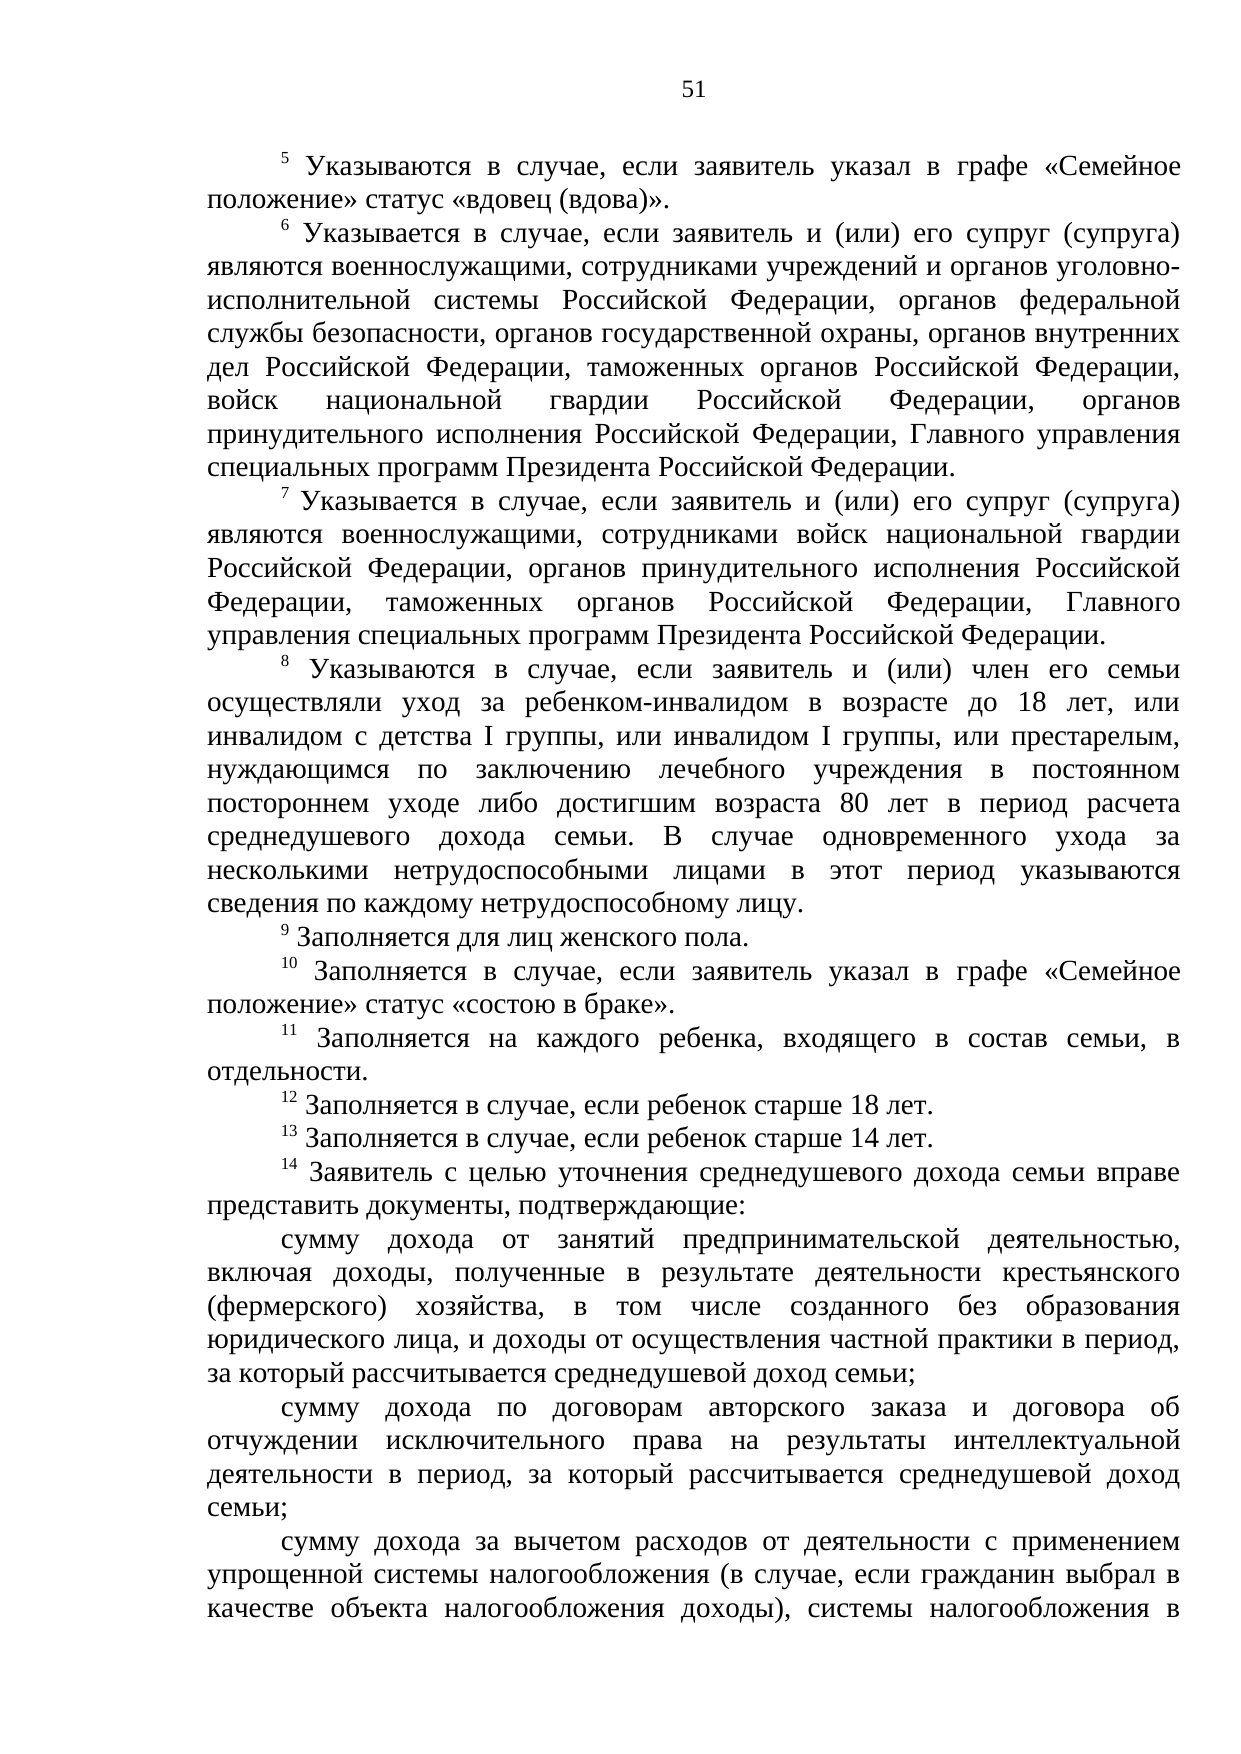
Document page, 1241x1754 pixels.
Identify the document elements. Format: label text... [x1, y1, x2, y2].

text 9 Заполняется для лиц женского пола. [207, 919, 1181, 953]
text сумму дохода по договорам авторского заказа и договора об отчуждении исключительного права на результаты интеллектуальной деятельности в период, за который рассчитывается среднедушевой доход семьи; [207, 1389, 1181, 1523]
text 10 Заполняется в случае, если заявитель указал в графе «Семейное положение» статус «состою в браке». [207, 953, 1181, 1020]
text 13 Заполняется в случае, если ребенок старше 14 лет. [207, 1120, 1181, 1154]
text 12 Заполняется в случае, если ребенок старше 18 лет. [207, 1087, 1181, 1120]
text 8 Указываются в случае, если заявитель и (или) член его семьи осуществляли уход за ребенком-инвалидом в возрасте до 18 лет, или инвалидом с детства I группы, или инвалидом I группы, или престарелым, нуждающимся по заключению лечебного учреждения в постоянном постороннем уходе либо достигшим возраста 80 лет в период расчета среднедушевого дохода семьи. В случае одновременного ухода за несколькими нетрудоспособными лицами в этот период указываются сведения по каждому нетрудоспособному лицу. [207, 651, 1181, 919]
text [207, 1523, 1181, 1623]
text 11 Заполняется на каждого ребенка, входящего в состав семьи, в отдельности. [207, 1020, 1181, 1087]
text 6 Указывается в случае, если заявитель и (или) его супруг (супруга) являются военнослужащими, сотрудниками учреждений и органов уголовно-исполнительной системы Российской Федерации, органов федеральной службы безопасности, органов государственной охраны, органов внутренних дел Российской Федерации, таможенных органов Российской Федерации, войск национальной гвардии Российской Федерации, органов принудительного исполнения Российской Федерации, Главного управления специальных программ Президента Российской Федерации. [207, 215, 1181, 483]
text 14 Заявитель с целью уточнения среднедушевого дохода семьи вправе представить документы, подтверждающие: [207, 1154, 1181, 1221]
text 5 Указываются в случае, если заявитель указал в графе «Семейное положение» статус «вдовец (вдова)». [207, 148, 1181, 215]
text сумму дохода от занятий предпринимательской деятельностью, включая доходы, полученные в результате деятельности крестьянского (фермерского) хозяйства, в том числе созданного без образования юридического лица, и доходы от осуществления частной практики в период, за который рассчитывается среднедушевой доход семьи; [207, 1221, 1181, 1389]
text 7 Указывается в случае, если заявитель и (или) его супруг (супруга) являются военнослужащими, сотрудниками войск национальной гвардии Российской Федерации, органов принудительного исполнения Российской Федерации, таможенных органов Российской Федерации, Главного управления специальных программ Президента Российской Федерации. [207, 483, 1181, 651]
